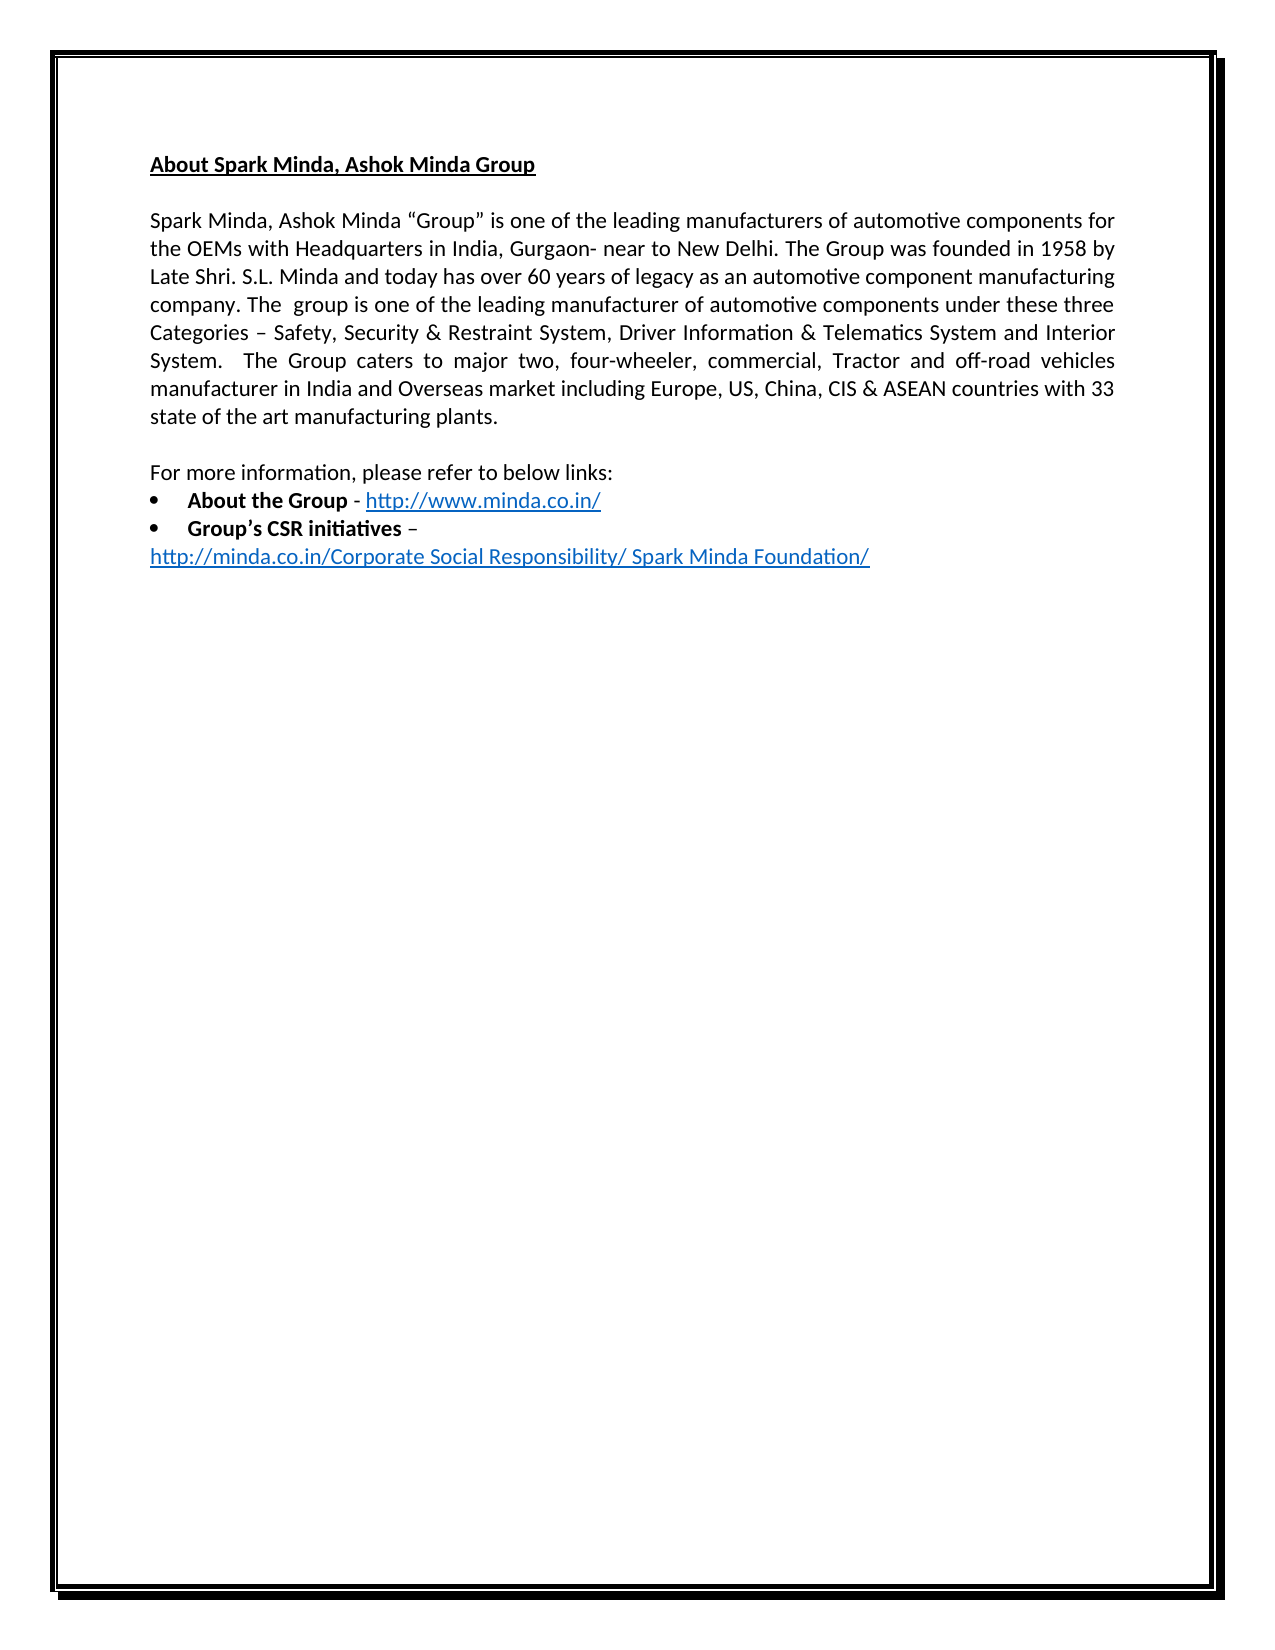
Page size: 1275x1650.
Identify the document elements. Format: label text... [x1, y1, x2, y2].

list Group’s CSR initiatives – [150, 514, 1117, 542]
text About Spark Minda, Ashok Minda Group [150, 150, 1117, 178]
text http://minda.co.in/Corporate Social Responsibility/ Spark Minda Foundation/ [150, 542, 1117, 570]
text Spark Minda, Ashok Minda “Group” is one of the leading manufacturers of automotive components for the OEMs with Headquarters in India, Gurgaon- near to New Delhi. The Group was founded in 1958 by Late Shri. S.L. Minda and today has over 60 years of legacy as an automotive component manufacturing company. The group is one of the leading manufacturer of automotive components under these three Categories – Safety, Security & Restraint System, Driver Information & Telematics System and Interior System. The Group caters to major two, four-wheeler, commercial, Tractor and off-road vehicles manufacturer in India and Overseas market including Europe, US, China, CIS & ASEAN countries with 33 state of the art manufacturing plants. [150, 206, 1117, 430]
list About the Group - http://www.minda.co.in/ [150, 486, 1117, 514]
text For more information, please refer to below links: [150, 458, 1117, 486]
